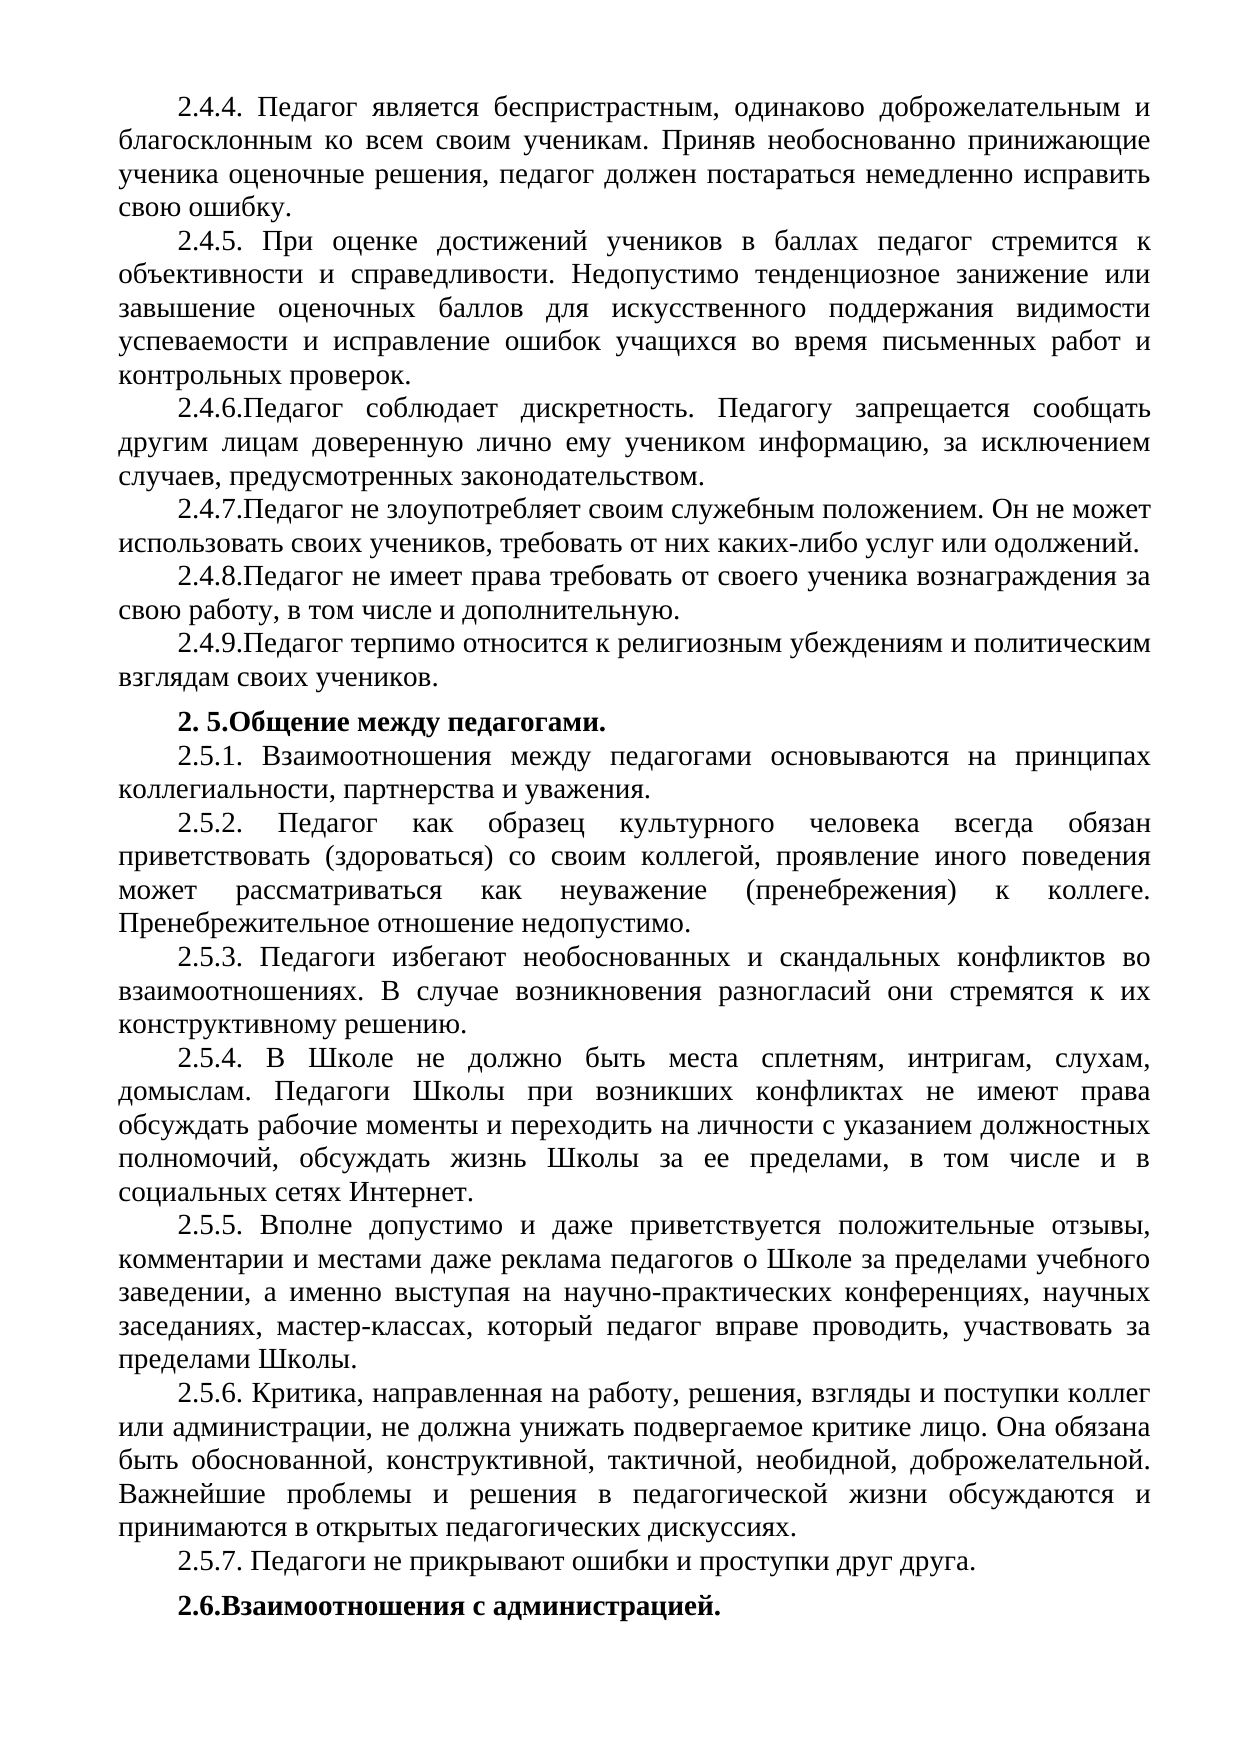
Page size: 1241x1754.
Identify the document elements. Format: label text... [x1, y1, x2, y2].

text 2.4.9.Педагог терпимо относится к религиозным убеждениям и политическим взглядам своих учеников. [118, 625, 1152, 692]
text 2.6.Взаимоотношения с администрацией. [118, 1588, 1152, 1622]
text 2.4.8.Педагог не имеет права требовать от своего ученика вознаграждения за свою работу, в том числе и дополнительную. [118, 558, 1152, 625]
text 2.5.3. Педагоги избегают необоснованных и скандальных конфликтов во взаимоотношениях. В случае возникновения разногласий они стремятся к их конструктивному решению. [118, 939, 1152, 1040]
text 2.5.2. Педагог как образец культурного человека всегда обязан приветствовать (здороваться) со своим коллегой, проявление иного поведения может рассматриваться как неуважение (пренебрежения) к коллеге. Пренебрежительное отношение недопустимо. [118, 805, 1152, 939]
text 2.4.4. Педагог является беспристрастным, одинаково доброжелательным и благосклонным ко всем своим ученикам. Приняв необоснованно принижающие ученика оценочные решения, педагог должен постараться немедленно исправить свою ошибку. [118, 89, 1152, 223]
text 2.4.5. При оценке достижений учеников в баллах педагог стремится к объективности и справедливости. Недопустимо тенденциозное занижение или завышение оценочных баллов для искусственного поддержания видимости успеваемости и исправление ошибок учащихся во время письменных работ и контрольных проверок. [118, 223, 1152, 391]
text 2.4.6.Педагог соблюдает дискретность. Педагогу запрещается сообщать другим лицам доверенную лично ему учеником информацию, за исключением случаев, предусмотренных законодательством. [118, 391, 1152, 491]
text 2.4.7.Педагог не злоупотребляет своим служебным положением. Он не может использовать своих учеников, требовать от них каких-либо услуг или одолжений. [118, 491, 1152, 558]
text 2.5.7. Педагоги не прикрывают ошибки и проступки друг друга. [118, 1543, 1152, 1576]
text 2.5.4. В Школе не должно быть места сплетням, интригам, слухам, домыслам. Педагоги Школы при возникших конфликтах не имеют права обсуждать рабочие моменты и переходить на личности с указанием должностных полномочий, обсуждать жизнь Школы за ее пределами, в том числе и в социальных сетях Интернет. [118, 1040, 1152, 1207]
text 2.5.5. Вполне допустимо и даже приветствуется положительные отзывы, комментарии и местами даже реклама педагогов о Школе за пределами учебного заведении, а именно выступая на научно-практических конференциях, научных заседаниях, мастер-классах, который педагог вправе проводить, участвовать за пределами Школы. [118, 1207, 1152, 1375]
text 2.5.6. Критика, направленная на работу, решения, взгляды и поступки коллег или администрации, не должна унижать подвергаемое критике лицо. Она обязана быть обоснованной, конструктивной, тактичной, необидной, доброжелательной. Важнейшие проблемы и решения в педагогической жизни обсуждаются и принимаются в открытых педагогических дискуссиях. [118, 1375, 1152, 1543]
text 2. 5.Общение между педагогами. [118, 704, 1152, 738]
text 2.5.1. Взаимоотношения между педагогами основываются на принципах коллегиальности, партнерства и уважения. [118, 738, 1152, 805]
